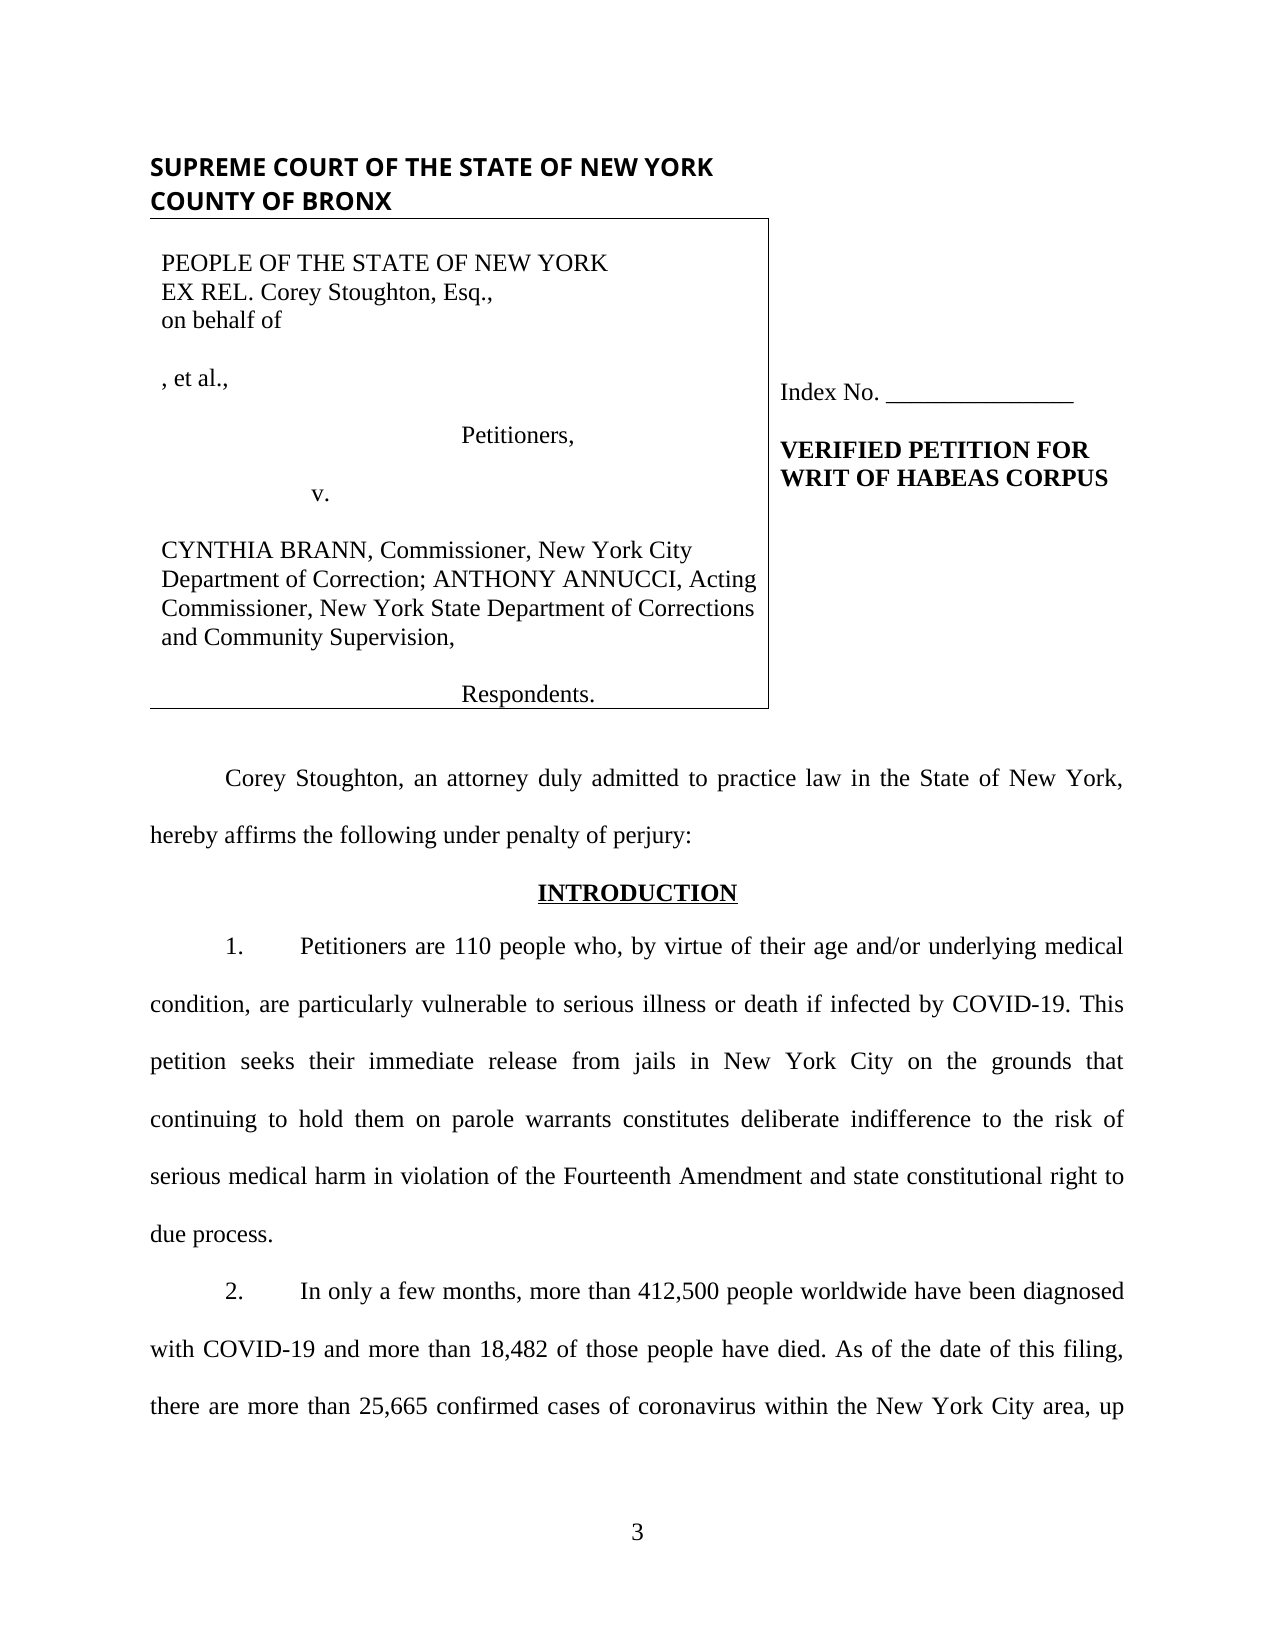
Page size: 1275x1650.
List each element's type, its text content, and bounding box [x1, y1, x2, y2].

text INTRODUCTION [150, 878, 1125, 906]
table_header PEOPLE OF THE STATE OF NEW YORK EX REL. Corey Stoughton, Esq., on behalf of , et al., Petitioners, v. Cynthia BRANN, Commissioner, New York City Department of Correction; ANTHONY ANNUCCI, Acting Commissioner, New York State Department of Corrections and Community Supervision, Respondents. [150, 219, 768, 708]
list Petitioners are 110 people who, by virtue of their age and/or underlying medical condition, are particularly vulnerable to serious illness or death if infected by COVID-19. This petition seeks their immediate release from jails in New York City on the grounds that continuing to hold them on parole warrants constitutes deliberate indifference to the risk of serious medical harm in violation of the Fourteenth Amendment and state constitutional right to due process. [150, 931, 1125, 1248]
text county of BRONX [150, 184, 1125, 218]
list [150, 1276, 1125, 1420]
table_header Index No. _______________ VERIFIED PETITION FOR WRIT OF HABEAS CORPUS [769, 218, 1125, 708]
text Corey Stoughton, an attorney duly admitted to practice law in the State of New York, hereby affirms the following under penalty of perjury: [150, 763, 1125, 849]
text Supreme court of the state of new york [150, 150, 1125, 184]
